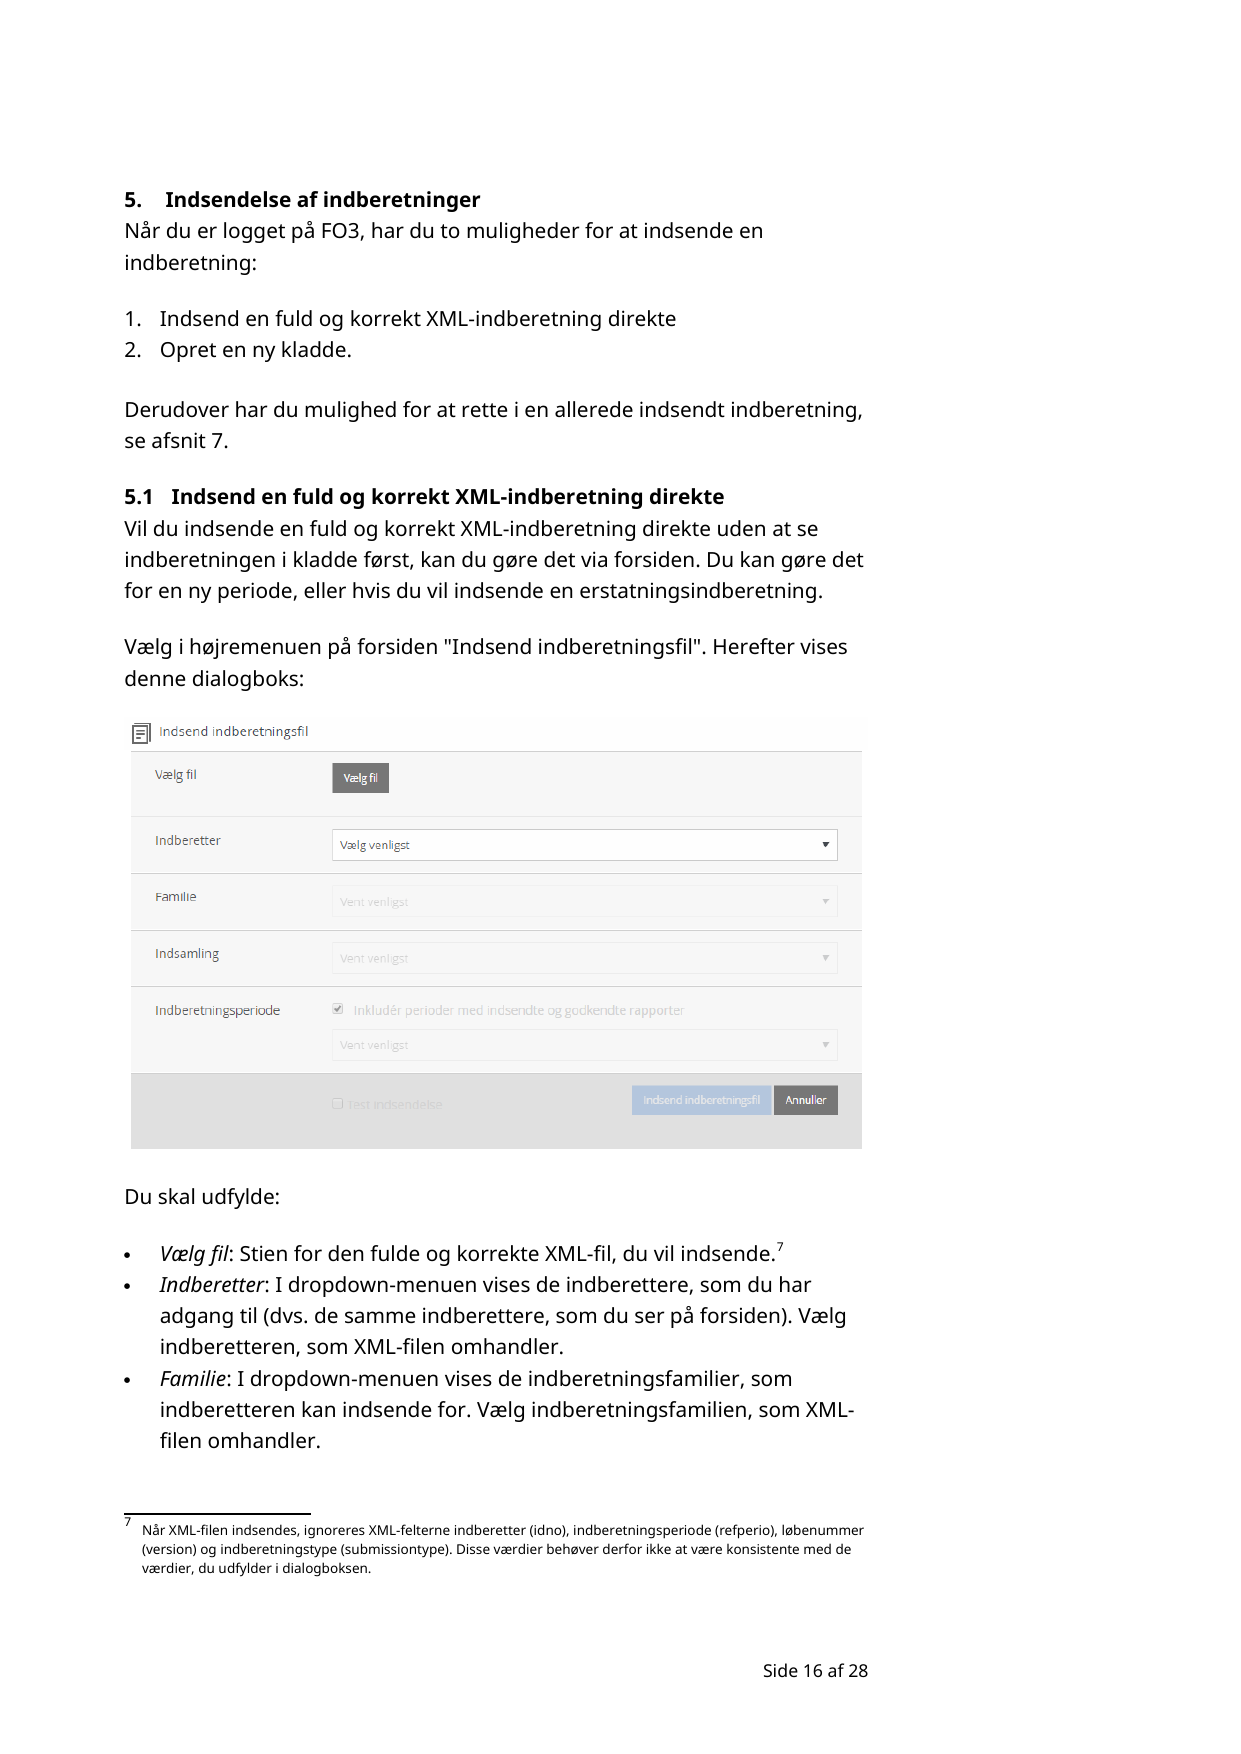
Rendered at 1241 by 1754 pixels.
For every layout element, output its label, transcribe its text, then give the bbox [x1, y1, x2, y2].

text Vælg i højremenuen på forsiden "Indsend indberetningsfil". Herefter vises denne dialogboks: [124, 629, 868, 692]
list Vælg fil: Stien for den fulde og korrekte XML-fil, du vil indsende. [124, 1236, 868, 1267]
text Når du er logget på FO3, har du to muligheder for at indsende en indberetning: [124, 214, 868, 276]
picture [124, 717, 868, 1155]
text Derudover har du mulighed for at rette i en allerede indsendt indberetning, se afsnit 7. [124, 392, 868, 454]
list Familie: I dropdown-menuen vises de indberetningsfamilier, som indberetteren kan indsende for. Vælg indberetningsfamilien, som XML-filen omhandler. [124, 1361, 868, 1454]
subtitle Indsendelse af indberetninger [124, 182, 868, 214]
text Opret en ny kladde. [124, 332, 868, 364]
text Du skal udfylde: [124, 1179, 868, 1211]
list Indberetter: I dropdown-menuen vises de indberettere, som du har adgang til (dvs. de samme indberettere, som du ser på forsiden). Vælg indberetteren, som XML-filen omhandler. [124, 1267, 868, 1361]
subtitle Indsend en fuld og korrekt XML-indberetning direkte [124, 479, 868, 511]
text Indsend en fuld og korrekt XML-indberetning direkte [124, 301, 868, 332]
text Vil du indsende en fuld og korrekt XML-indberetning direkte uden at se indberetningen i kladde først, kan du gøre det via forsiden. Du kan gøre det for en ny periode, eller hvis du vil indsende en erstatningsindberetning. [124, 511, 868, 604]
